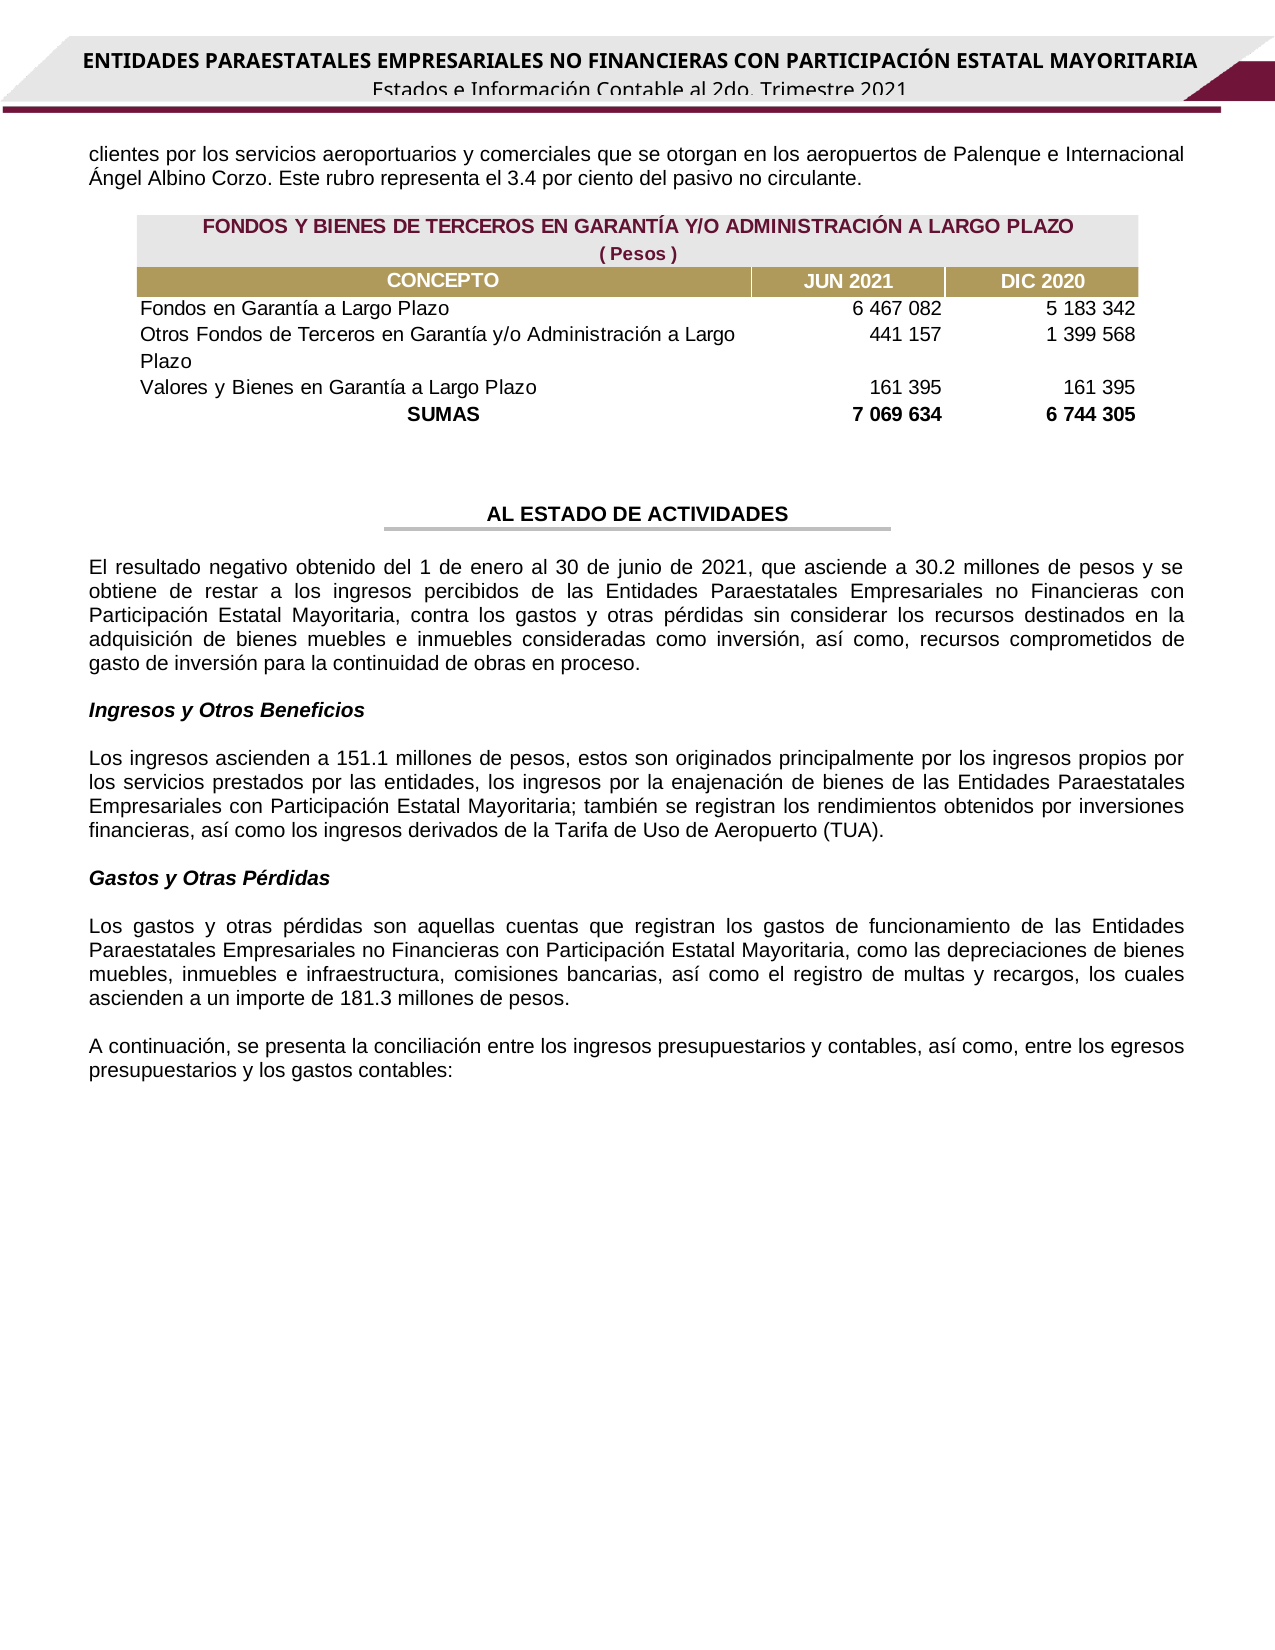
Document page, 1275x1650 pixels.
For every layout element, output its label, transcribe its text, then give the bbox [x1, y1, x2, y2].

text Ingresos y Otros Beneficios [89, 698, 1186, 722]
text AL ESTADO DE ACTIVIDADES [384, 501, 891, 527]
text Los ingresos ascienden a 151.1 millones de pesos, estos son originados principalmente por los ingresos propios por los servicios prestados por las entidades, los ingresos por la enajenación de bienes de las Entidades Paraestatales Empresariales con Participación Estatal Mayoritaria; también se registran los rendimientos obtenidos por inversiones financieras, así como los ingresos derivados de la Tarifa de Uso de Aeropuerto (TUA). [89, 746, 1186, 842]
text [89, 142, 1186, 190]
text El resultado negativo obtenido del 1 de enero al 30 de junio de 2021, que asciende a 30.2 millones de pesos y se obtiene de restar a los ingresos percibidos de las Entidades Paraestatales Empresariales no Financieras con Participación Estatal Mayoritaria, contra los gastos y otras pérdidas sin considerar los recursos destinados en la adquisición de bienes muebles e inmuebles consideradas como inversión, así como, recursos comprometidos de gasto de inversión para la continuidad de obras en proceso. [89, 554, 1186, 674]
text Los gastos y otras pérdidas son aquellas cuentas que registran los gastos de funcionamiento de las Entidades Paraestatales Empresariales no Financieras con Participación Estatal Mayoritaria, como las depreciaciones de bienes muebles, inmuebles e infraestructura, comisiones bancarias, así como el registro de multas y recargos, los cuales ascienden a un importe de 181.3 millones de pesos. [89, 914, 1186, 1010]
picture [0, 36, 1275, 113]
text A continuación, se presenta la conciliación entre los ingresos presupuestarios y contables, así como, entre los egresos presupuestarios y los gastos contables: [89, 1034, 1186, 1082]
text Gastos y Otras Pérdidas [89, 866, 1186, 890]
